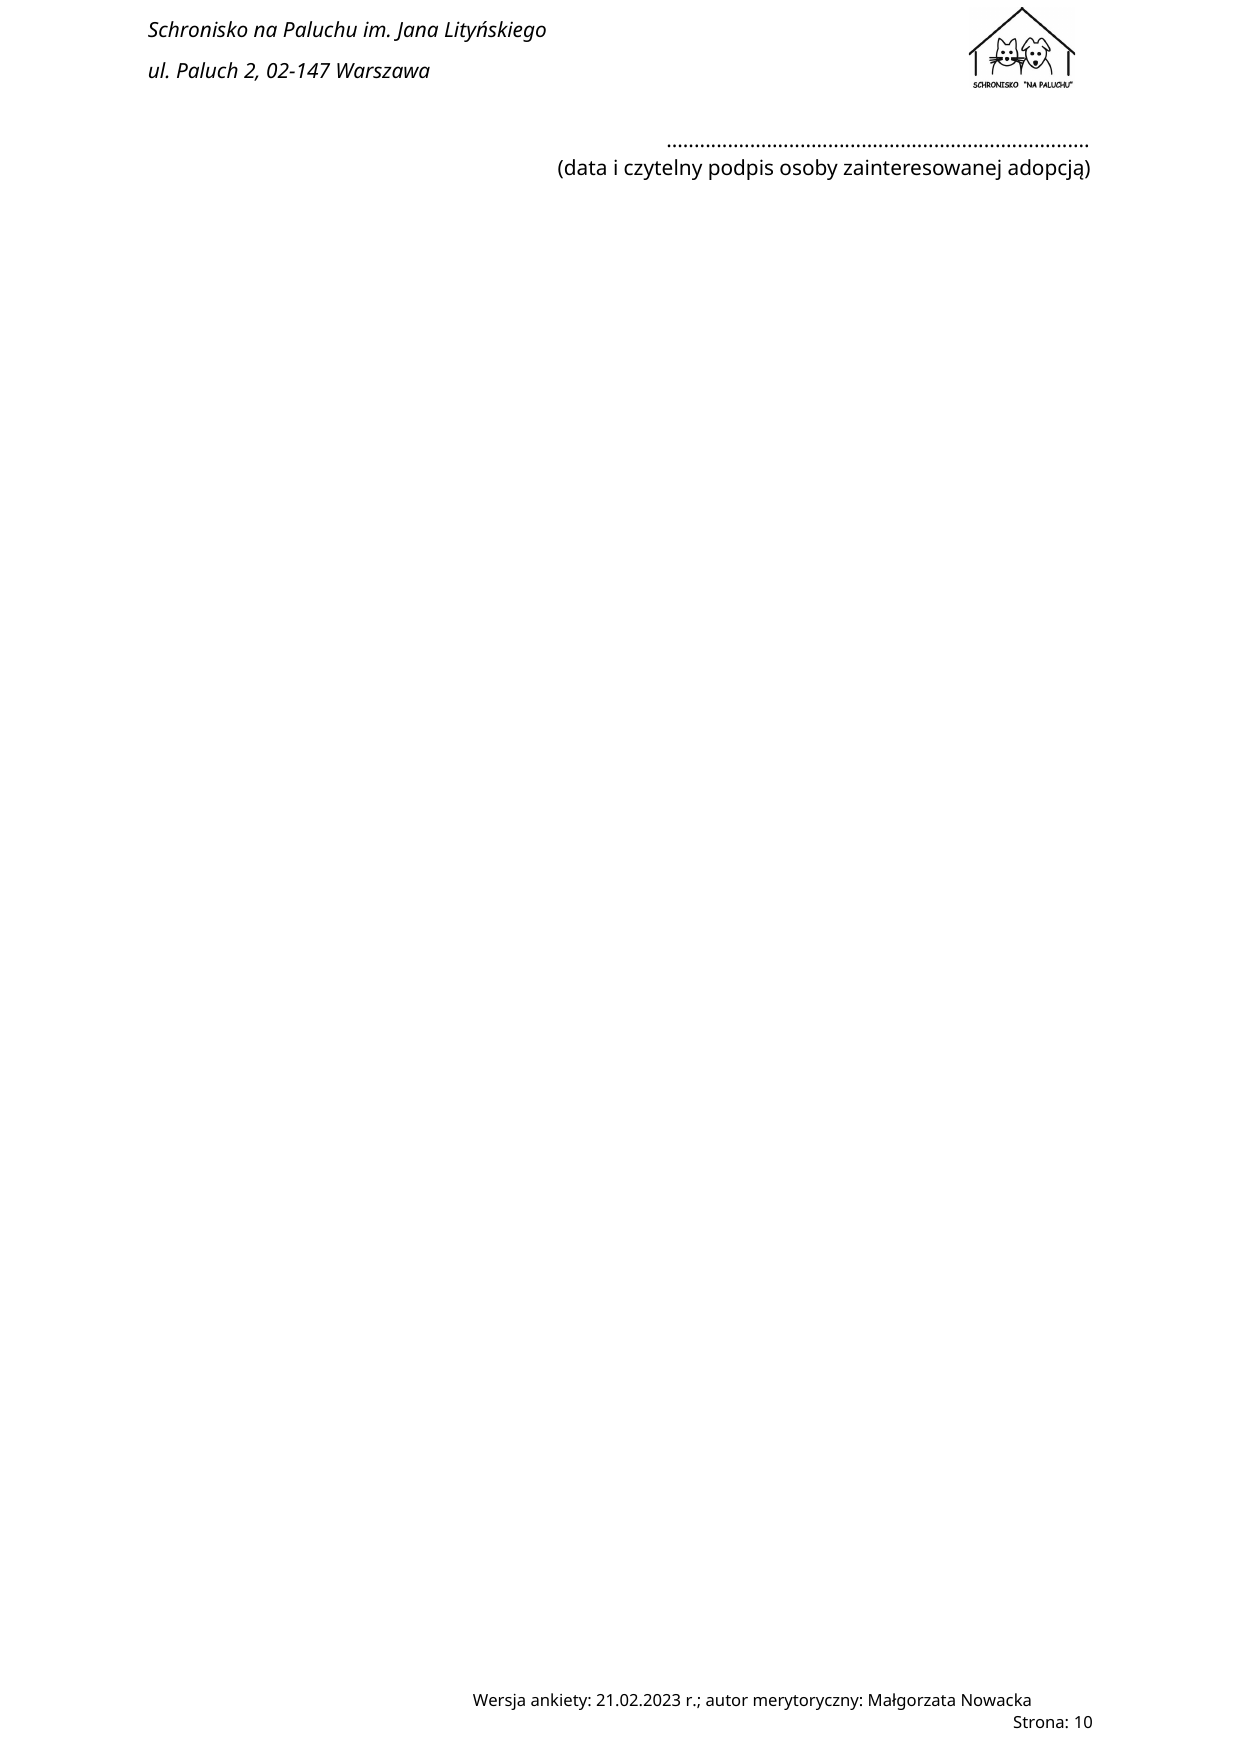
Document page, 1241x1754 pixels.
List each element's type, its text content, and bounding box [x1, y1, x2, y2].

picture [968, 7, 1075, 88]
text ............................................................................ [148, 125, 1091, 153]
text (data i czytelny podpis osoby zainteresowanej adopcją) [148, 153, 1091, 182]
